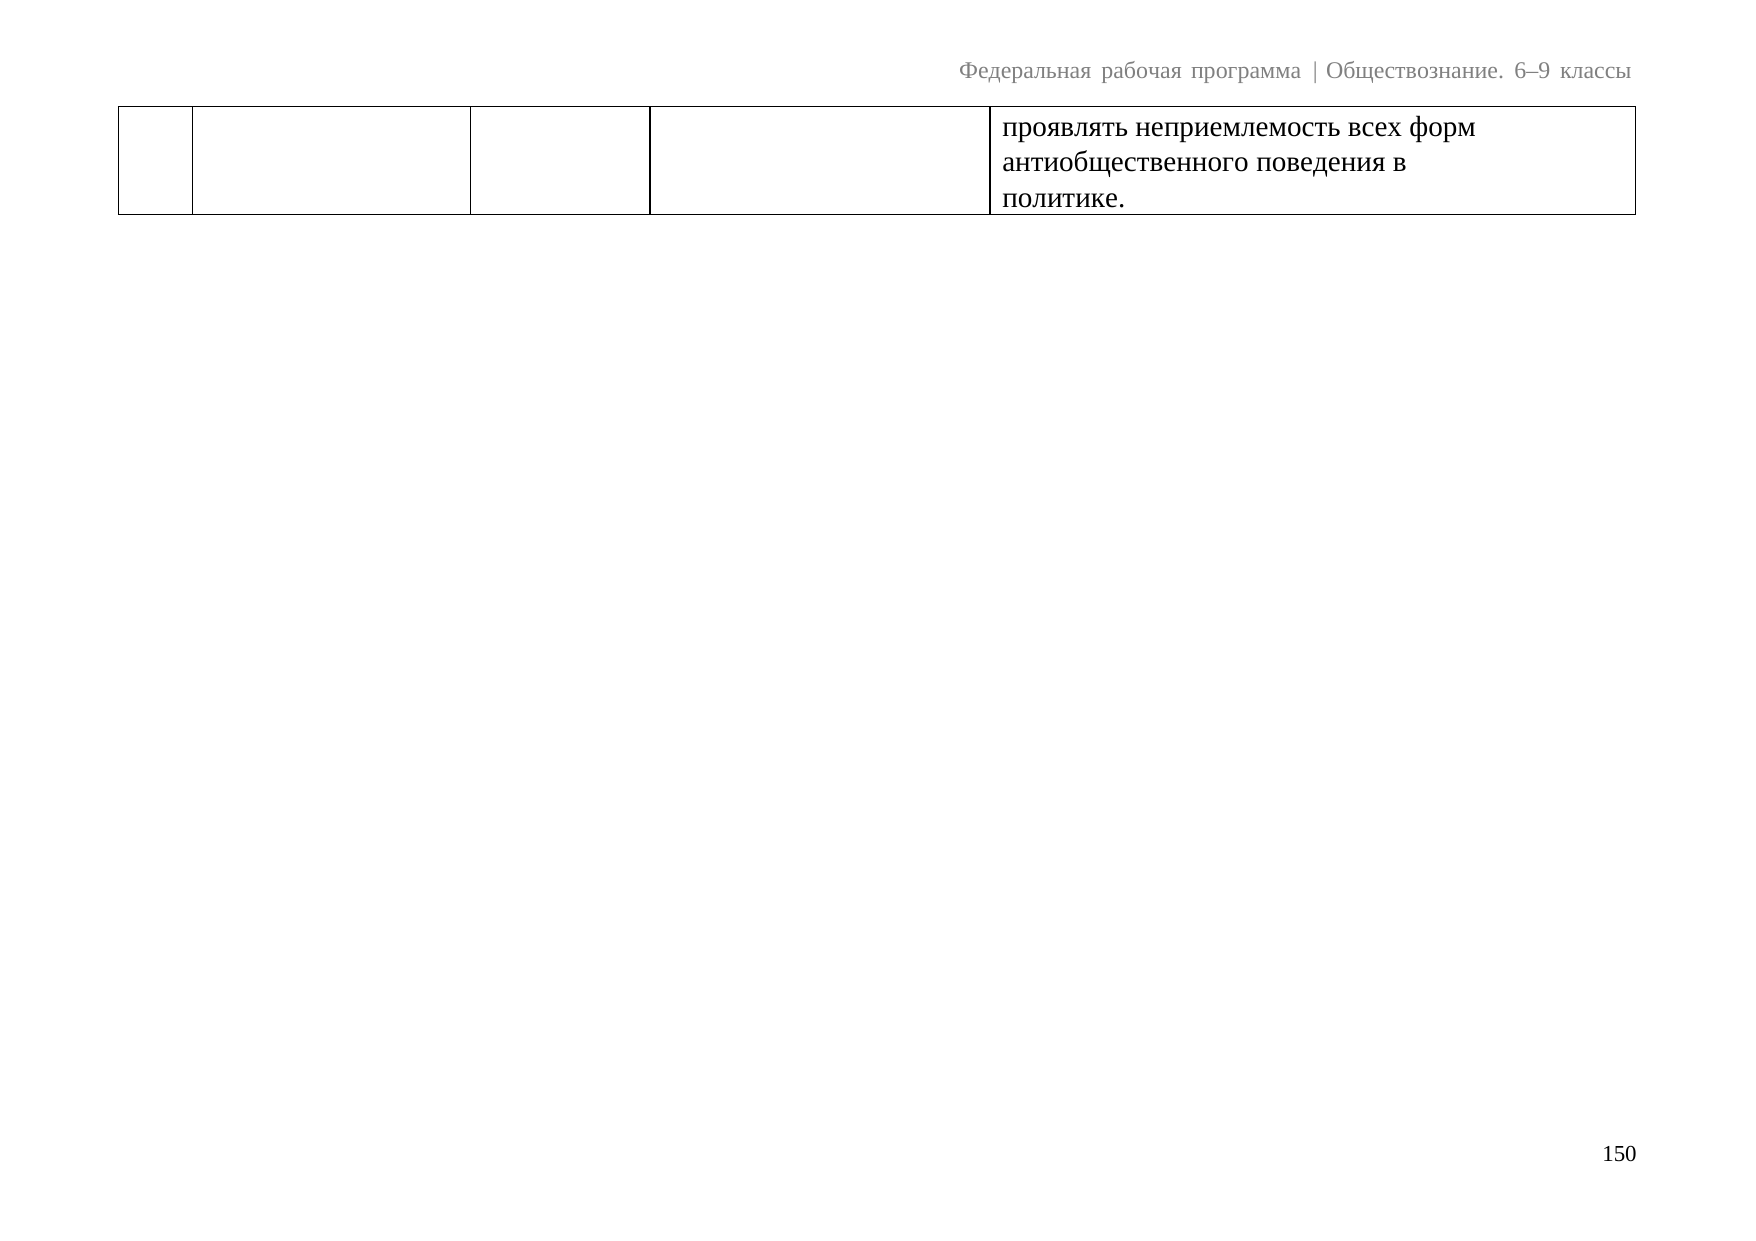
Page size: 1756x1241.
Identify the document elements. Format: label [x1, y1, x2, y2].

table_header [471, 107, 649, 213]
table_header [651, 107, 989, 213]
table_header [119, 107, 192, 213]
table_header [193, 107, 470, 213]
table_header [991, 107, 1635, 213]
